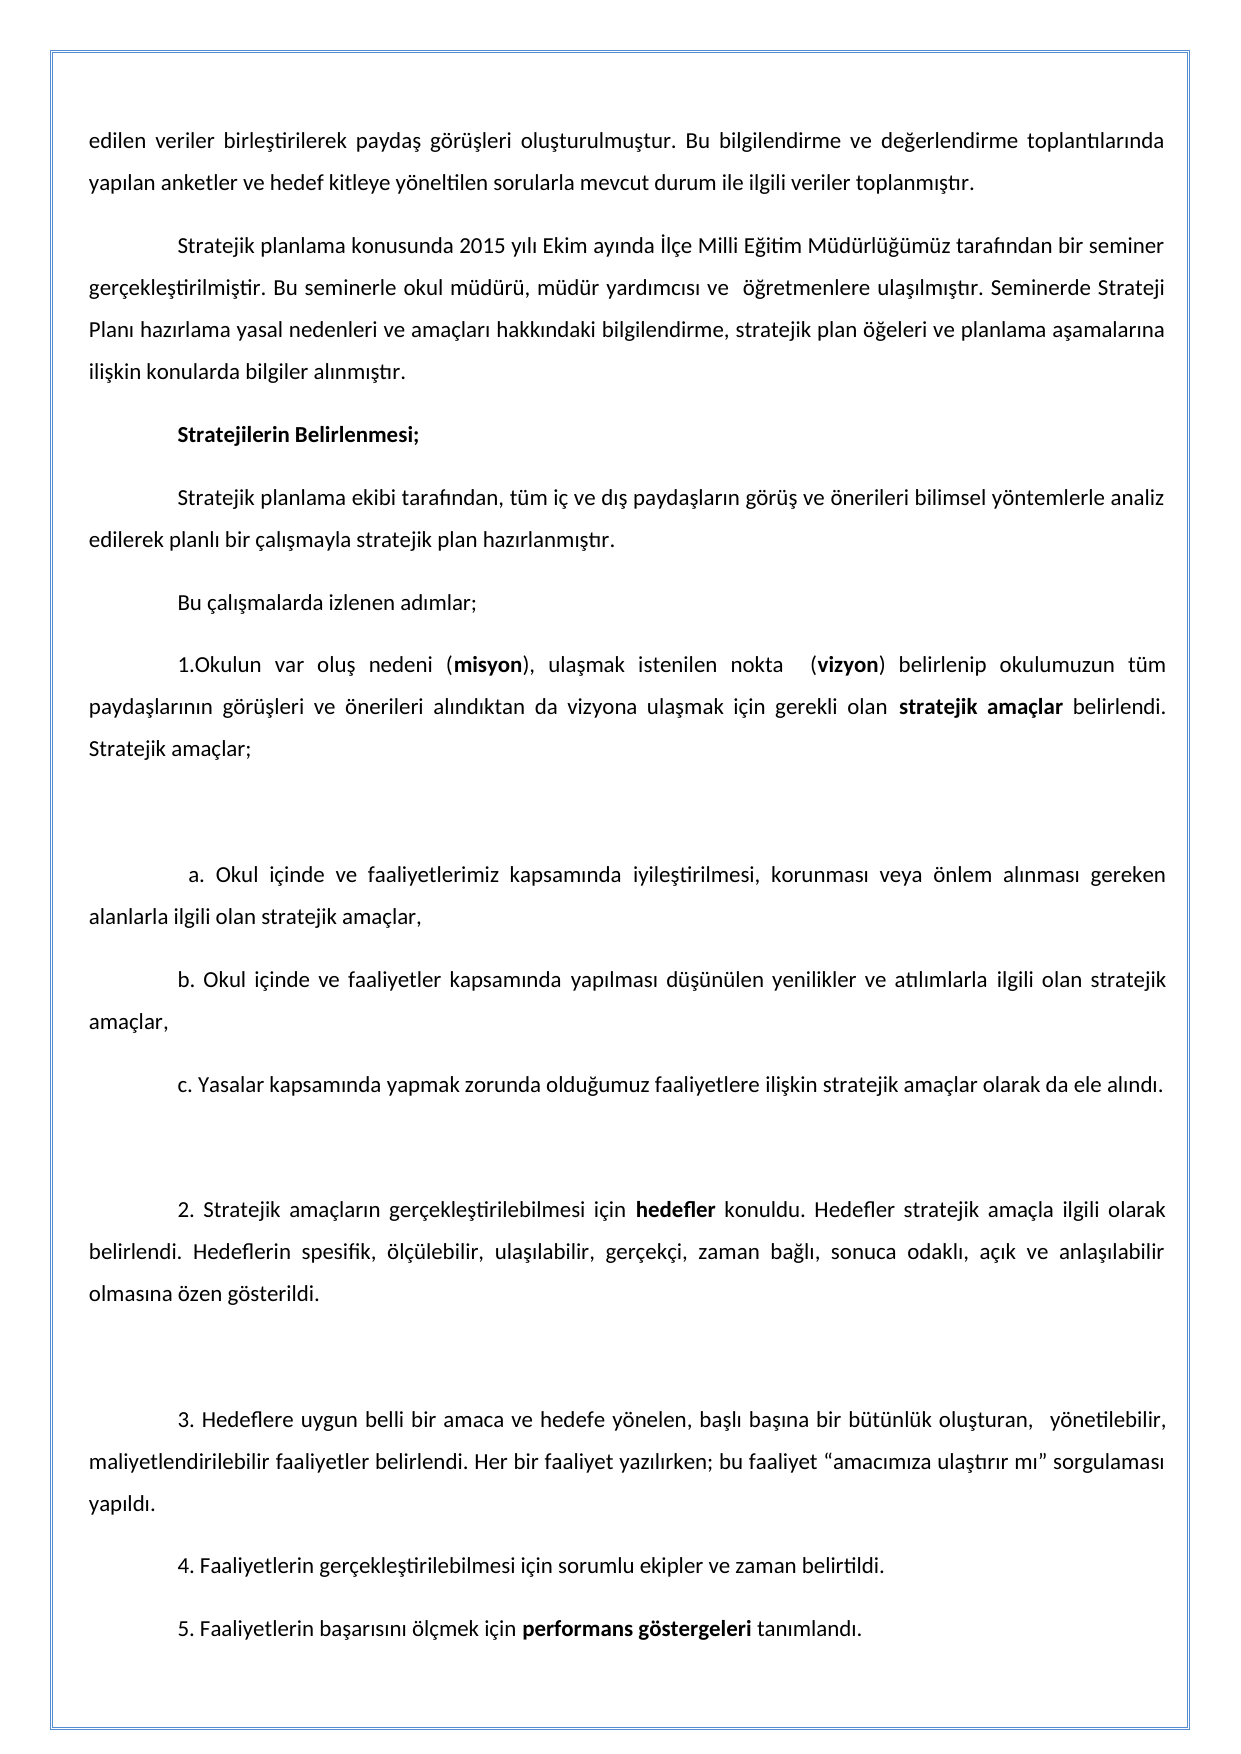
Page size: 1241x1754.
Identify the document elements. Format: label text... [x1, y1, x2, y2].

text Bu çalışmalarda izlenen adımlar; [89, 588, 1167, 616]
text 2. Stratejik amaçların gerçekleştirilebilmesi için hedefler konuldu. Hedefler stratejik amaçla ilgili olarak belirlendi. Hedeflerin spesifik, ölçülebilir, ulaşılabilir, gerçekçi, zaman bağlı, sonuca odaklı, açık ve anlaşılabilir olmasına özen gösterildi. [89, 1195, 1167, 1307]
text 3. Hedeflere uygun belli bir amaca ve hedefe yönelen, başlı başına bir bütünlük oluşturan, yönetilebilir, maliyetlendirilebilir faaliyetler belirlendi. Her bir faaliyet yazılırken; bu faaliyet “amacımıza ulaştırır mı” sorgulaması yapıldı. [89, 1405, 1167, 1517]
text c. Yasalar kapsamında yapmak zorunda olduğumuz faaliyetlere ilişkin stratejik amaçlar olarak da ele alındı. [89, 1070, 1167, 1098]
text 1.Okulun var oluş nedeni (misyon), ulaşmak istenilen nokta (vizyon) belirlenip okulumuzun tüm paydaşlarının görüşleri ve önerileri alındıktan da vizyona ulaşmak için gerekli olan stratejik amaçlar belirlendi. Stratejik amaçlar; [89, 651, 1167, 762]
text 4. Faaliyetlerin gerçekleştirilebilmesi için sorumlu ekipler ve zaman belirtildi. [89, 1552, 1167, 1580]
text Stratejik planlama konusunda 2015 yılı Ekim ayında İlçe Milli Eğitim Müdürlüğümüz tarafından bir seminer gerçekleştirilmiştir. Bu seminerle okul müdürü, müdür yardımcısı ve öğretmenlere ulaşılmıştır. Seminerde Strateji Planı hazırlama yasal nedenleri ve amaçları hakkındaki bilgilendirme, stratejik plan öğeleri ve planlama aşamalarına ilişkin konularda bilgiler alınmıştır. [89, 231, 1167, 385]
text b. Okul içinde ve faaliyetler kapsamında yapılması düşünülen yenilikler ve atılımlarla ilgili olan stratejik amaçlar, [89, 965, 1167, 1035]
text Stratejilerin Belirlenmesi; [89, 420, 1167, 448]
text a. Okul içinde ve faaliyetlerimiz kapsamında iyileştirilmesi, korunması veya önlem alınması gereken alanlarla ilgili olan stratejik amaçlar, [89, 860, 1167, 930]
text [89, 127, 1167, 197]
text 5. Faaliyetlerin başarısını ölçmek için performans göstergeleri tanımlandı. [89, 1614, 1167, 1642]
text Stratejik planlama ekibi tarafından, tüm iç ve dış paydaşların görüş ve önerileri bilimsel yöntemlerle analiz edilerek planlı bir çalışmayla stratejik plan hazırlanmıştır. [89, 483, 1167, 553]
